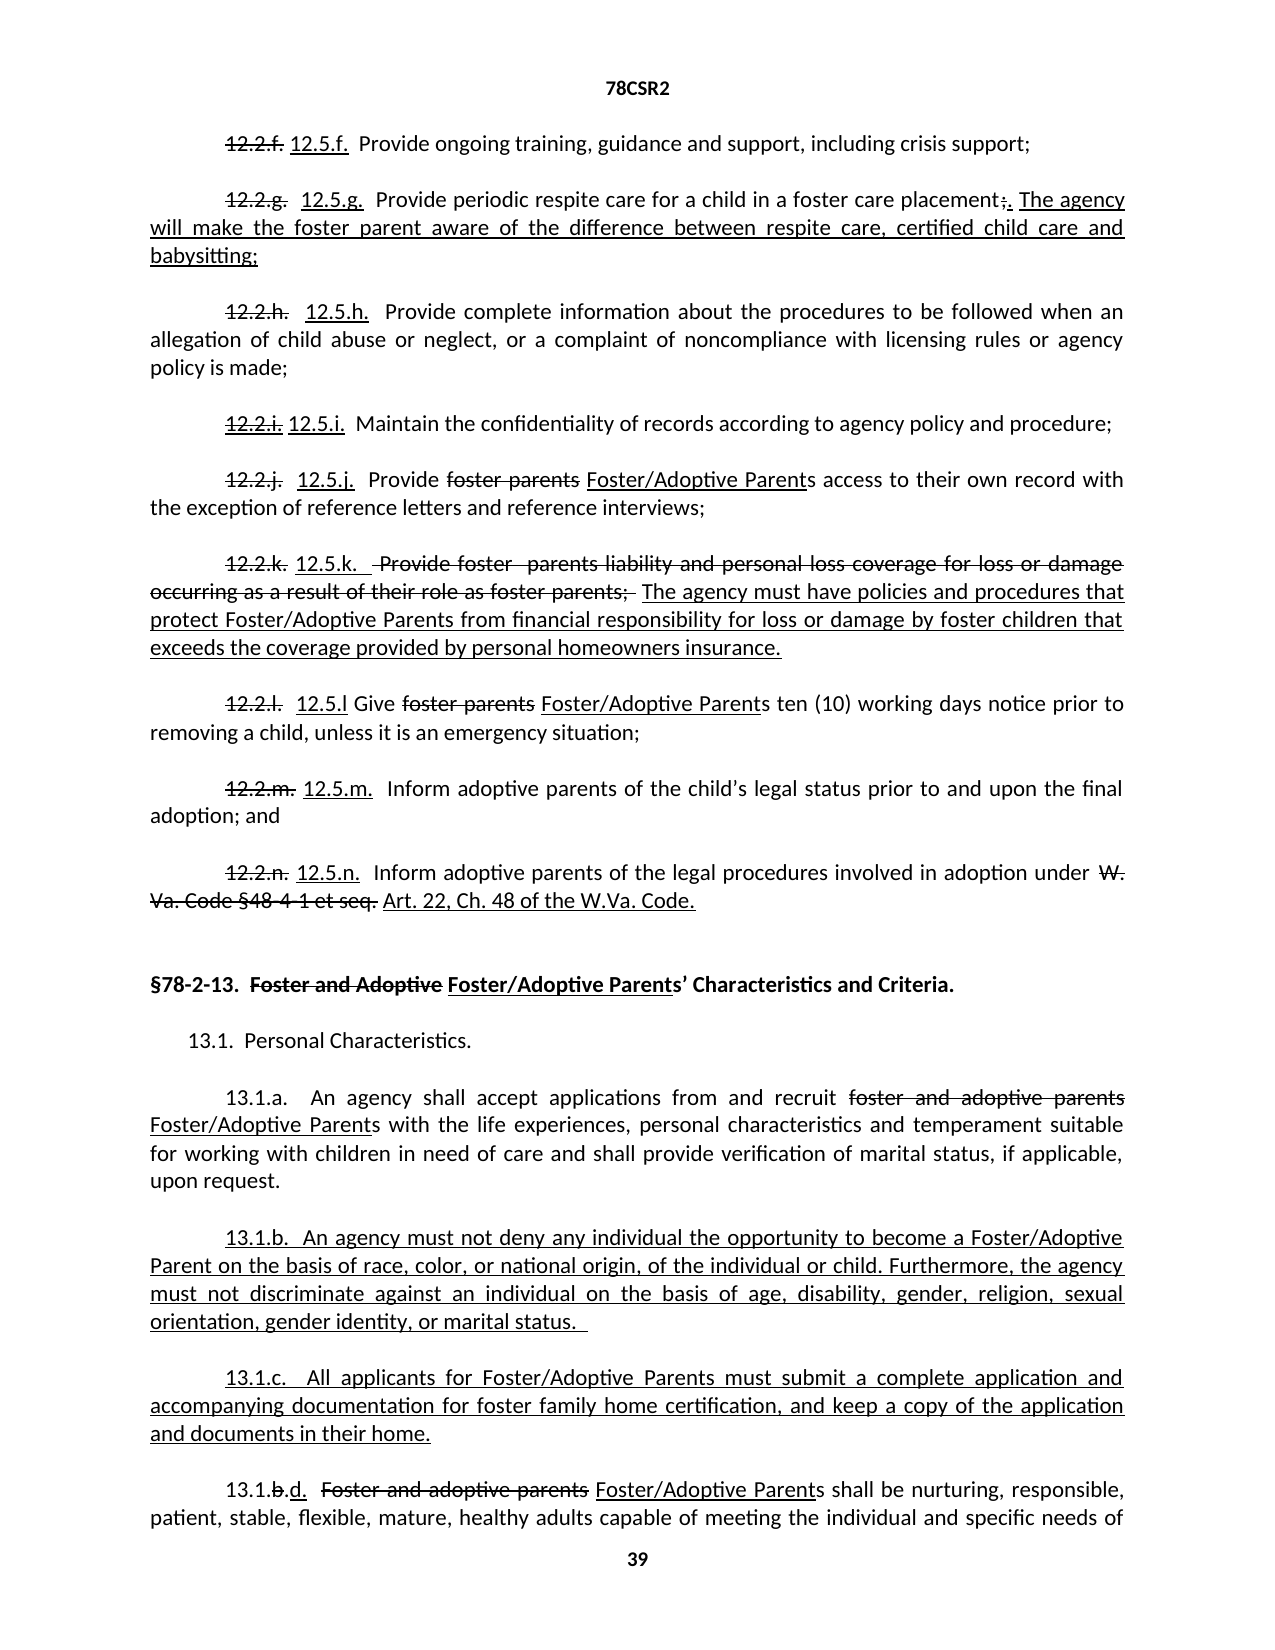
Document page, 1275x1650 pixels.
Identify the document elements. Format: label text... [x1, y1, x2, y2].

text §78-2-13. Foster and Adoptive Foster/Adoptive Parents’ Characteristics and Criteria. [150, 971, 1125, 998]
text 12.2.j. 12.5.j. Provide foster parents Foster/Adoptive Parents access to their own record with the exception of reference letters and reference interviews; [150, 465, 1125, 521]
text 12.2.h. 12.5.h. Provide complete information about the procedures to be followed when an allegation of child abuse or neglect, or a complaint of noncompliance with licensing rules or agency policy is made; [150, 297, 1125, 381]
text 12.2.n. 12.5.n. Inform adoptive parents of the legal procedures involved in adoption under W. Va. Code §48-4-1 et seq. Art. 22, Ch. 48 of the W.Va. Code. [150, 858, 1125, 914]
text 12.2.g. 12.5.g. Provide periodic respite care for a child in a foster care placement;. The agency will make the foster parent aware of the difference between respite care, certified child care and babysitting; [150, 239, 1125, 269]
text 13.1.b. An agency must not deny any individual the opportunity to become a Foster/Adoptive Parent on the basis of race, color, or national origin, of the individual or child. Furthermore, the agency must not discriminate against an individual on the basis of age, disability, gender, religion, sexual orientation, gender identity, or marital status. [150, 1276, 1125, 1303]
text 13.1.b. An agency must not deny any individual the opportunity to become a Foster/Adoptive Parent on the basis of race, color, or national origin, of the individual or child. Furthermore, the agency must not discriminate against an individual on the basis of age, disability, gender, religion, sexual orientation, gender identity, or marital status. [150, 1304, 1125, 1335]
text 13.1. Personal Characteristics. [150, 1027, 1125, 1054]
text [150, 1475, 1125, 1531]
text 12.2.f. 12.5.f. Provide ongoing training, guidance and support, including crisis support; [150, 129, 1125, 157]
text 12.2.m. 12.5.m. Inform adoptive parents of the child’s legal status prior to and upon the final adoption; and [150, 774, 1125, 830]
text 12.2.k. 12.5.k. Provide foster parents liability and personal loss coverage for loss or damage occurring as a result of their role as foster parents; The agency must have policies and procedures that protect Foster/Adoptive Parents from financial responsibility for loss or damage by foster children that exceeds the coverage provided by personal homeowners insurance. [150, 549, 1125, 662]
text 13.1.c. All applicants for Foster/Adoptive Parents must submit a complete application and accompanying documentation for foster family home certification, and keep a copy of the application and documents in their home. [150, 1363, 1125, 1415]
text 12.2.i. 12.5.i. Maintain the confidentiality of records according to agency policy and procedure; [150, 409, 1125, 437]
text 12.2.g. 12.5.g. Provide periodic respite care for a child in a foster care placement;. The agency will make the foster parent aware of the difference between respite care, certified child care and babysitting; [150, 185, 1125, 237]
text 13.1.a. An agency shall accept applications from and recruit foster and adoptive parents Foster/Adoptive Parents with the life experiences, personal characteristics and temperament suitable for working with children in need of care and shall provide verification of marital status, if applicable, upon request. [150, 1083, 1125, 1195]
text 13.1.b. An agency must not deny any individual the opportunity to become a Foster/Adoptive Parent on the basis of race, color, or national origin, of the individual or child. Furthermore, the agency must not discriminate against an individual on the basis of age, disability, gender, religion, sexual orientation, gender identity, or marital status. [150, 1223, 1125, 1275]
text 13.1.c. All applicants for Foster/Adoptive Parents must submit a complete application and accompanying documentation for foster family home certification, and keep a copy of the application and documents in their home. [150, 1416, 1125, 1447]
text 12.2.l. 12.5.l Give foster parents Foster/Adoptive Parents ten (10) working days notice prior to removing a child, unless it is an emergency situation; [150, 689, 1125, 746]
